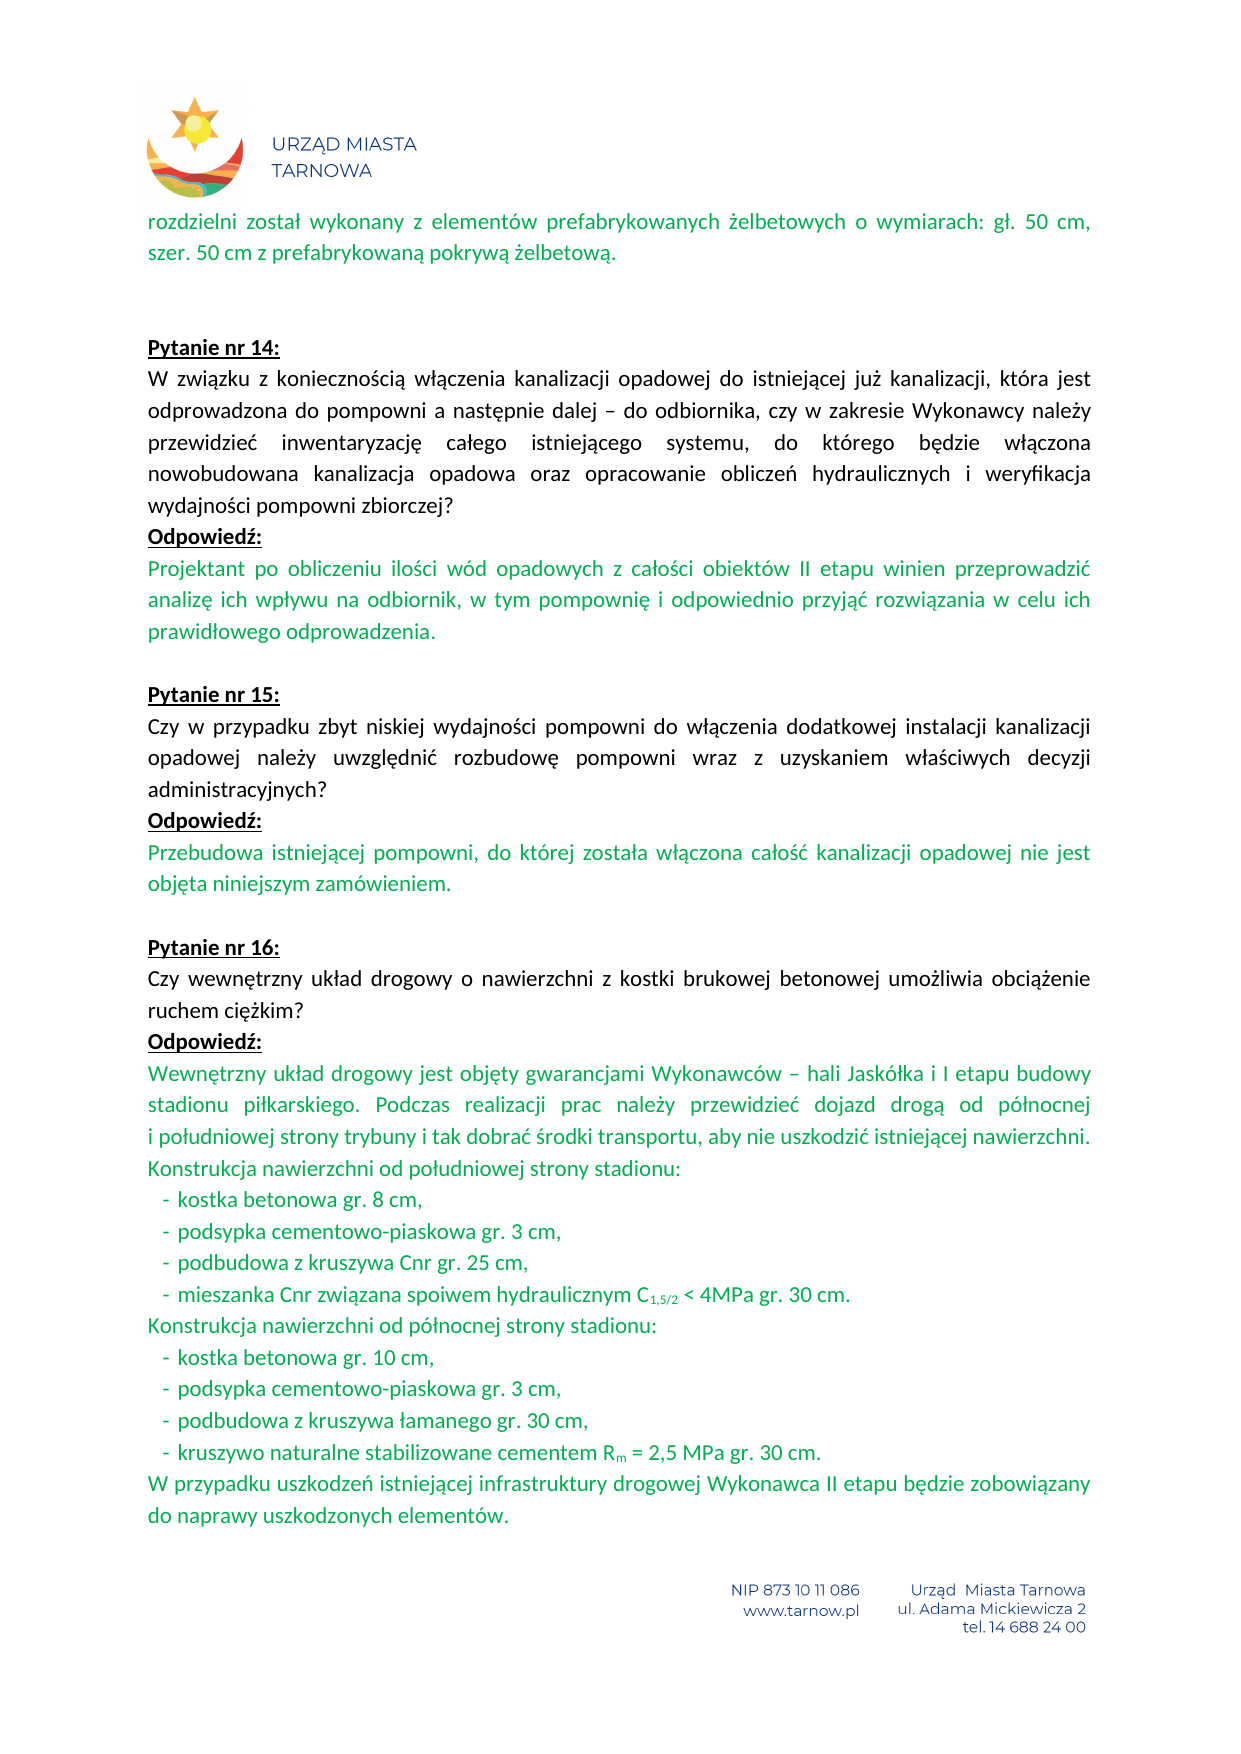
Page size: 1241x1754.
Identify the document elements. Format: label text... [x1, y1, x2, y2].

text Projektant po obliczeniu ilości wód opadowych z całości obiektów II etapu winien przeprowadzić analizę ich wpływu na odbiornik, w tym pompownię i odpowiednio przyjąć rozwiązania w celu ich prawidłowego odprowadzenia. [148, 554, 1092, 645]
text Odpowiedź: [148, 522, 1092, 550]
text Pytanie nr 16: [148, 933, 1092, 961]
list podbudowa z kruszywa łamanego gr. 30 cm, [162, 1406, 1092, 1434]
text Wewnętrzny układ drogowy jest objęty gwarancjami Wykonawców – hali Jaskółka i I etapu budowy stadionu piłkarskiego. Podczas realizacji prac należy przewidzieć dojazd drogą od północnej i południowej strony trybuny i tak dobrać środki transportu, aby nie uszkodzić istniejącej nawierzchni. [148, 1059, 1092, 1150]
text Pytanie nr 15: [148, 680, 1092, 708]
list mieszanka Cnr związana spoiwem hydraulicznym C1,5/2 < 4MPa gr. 30 cm. [162, 1280, 1092, 1308]
text Czy w przypadku zbyt niskiej wydajności pompowni do włączenia dodatkowej instalacji kanalizacji opadowej należy uwzględnić rozbudowę pompowni wraz z uzyskaniem właściwych decyzji administracyjnych? [148, 712, 1092, 803]
text W związku z koniecznością włączenia kanalizacji opadowej do istniejącej już kanalizacji, która jest odprowadzona do pompowni a następnie dalej – do odbiornika, czy w zakresie Wykonawcy należy przewidzieć inwentaryzację całego istniejącego systemu, do którego będzie włączona nowobudowana kanalizacja opadowa oraz opracowanie obliczeń hydraulicznych i weryfikacja wydajności pompowni zbiorczej? [148, 364, 1092, 519]
list podbudowa z kruszywa Cnr gr. 25 cm, [162, 1248, 1092, 1276]
list W przypadku uszkodzeń istniejącej infrastruktury drogowej Wykonawca II etapu będzie zobowiązany do naprawy uszkodzonych elementów. [148, 1469, 1092, 1529]
text Przebudowa istniejącej pompowni, do której została włączona całość kanalizacji opadowej nie jest objęta niniejszym zamówieniem. [148, 838, 1092, 898]
text Pytanie nr 14: [148, 333, 1092, 361]
list podsypka cementowo-piaskowa gr. 3 cm, [162, 1374, 1092, 1403]
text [148, 207, 1092, 266]
text Odpowiedź: [148, 806, 1092, 834]
text Konstrukcja nawierzchni od północnej strony stadionu: [148, 1311, 1092, 1339]
text Konstrukcja nawierzchni od południowej strony stadionu: [148, 1154, 1092, 1182]
list kostka betonowa gr. 10 cm, [162, 1343, 1092, 1371]
list kostka betonowa gr. 8 cm, [162, 1185, 1092, 1213]
list podsypka cementowo-piaskowa gr. 3 cm, [162, 1217, 1092, 1245]
picture [2, 0, 1232, 1729]
text Odpowiedź: [148, 1027, 1092, 1055]
text Czy wewnętrzny układ drogowy o nawierzchni z kostki brukowej betonowej umożliwia obciążenie ruchem ciężkim? [148, 964, 1092, 1024]
list kruszywo naturalne stabilizowane cementem Rm = 2,5 MPa gr. 30 cm. [162, 1438, 1092, 1466]
